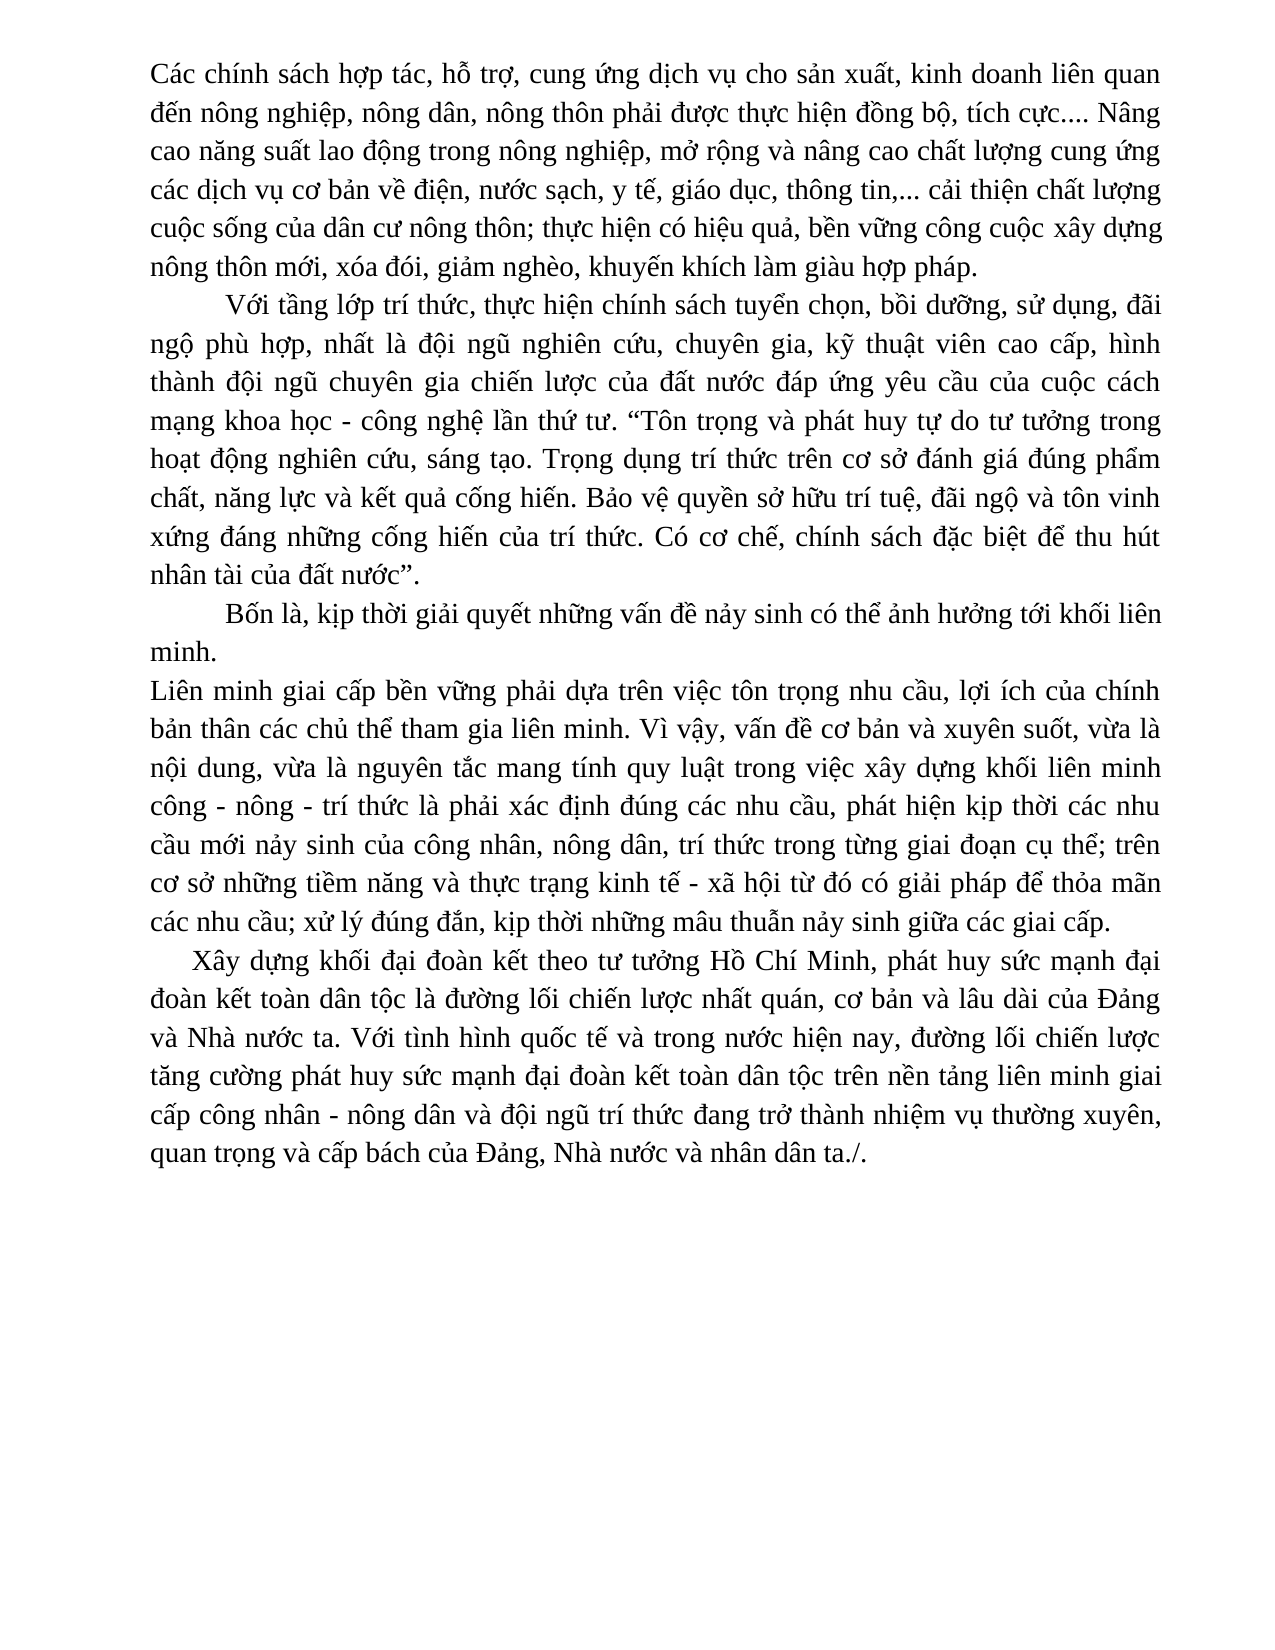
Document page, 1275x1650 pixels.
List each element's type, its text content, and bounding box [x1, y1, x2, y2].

text Liên minh giai cấp bền vững phải dựa trên việc tôn trọng nhu cầu, lợi ích của chính bản thân các chủ thể tham gia liên minh. Vì vậy, vấn đề cơ bản và xuyên suốt, vừa là nội dung, vừa là nguyên tắc mang tính quy luật trong việc xây dựng khối liên minh công - nông - trí thức là phải xác định đúng các nhu cầu, phát hiện kịp thời các nhu cầu mới nảy sinh của công nhân, nông dân, trí thức trong từng giai đoạn cụ thể; trên cơ sở những tiềm năng và thực trạng kinh tế - xã hội từ đó có giải pháp để thỏa mãn các nhu cầu; xử lý đúng đắn, kịp thời những mâu thuẫn nảy sinh giữa các giai cấp. [150, 673, 1162, 938]
text Với tầng lớp trí thức, thực hiện chính sách tuyển chọn, bồi dưỡng, sử dụng, đãi ngộ phù hợp, nhất là đội ngũ nghiên cứu, chuyên gia, kỹ thuật viên cao cấp, hình thành đội ngũ chuyên gia chiến lược của đất nước đáp ứng yêu cầu của cuộc cách mạng khoa học - công nghệ lần thứ tư. “Tôn trọng và phát huy tự do tư tưởng trong hoạt động nghiên cứu, sáng tạo. Trọng dụng trí thức trên cơ sở đánh giá đúng phẩm chất, năng lực và kết quả cống hiến. Bảo vệ quyền sở hữu trí tuệ, đãi ngộ và tôn vinh xứng đáng những cống hiến của trí thức. Có cơ chế, chính sách đặc biệt để thu hút nhân tài của đất nước”. [150, 287, 1162, 591]
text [150, 56, 1162, 282]
text Bốn là, kịp thời giải quyết những vấn đề nảy sinh có thể ảnh hưởng tới khối liên minh. [150, 596, 1162, 668]
text Xây dựng khối đại đoàn kết theo tư tưởng Hồ Chí Minh, phát huy sức mạnh đại đoàn kết toàn dân tộc là đường lối chiến lược nhất quán, cơ bản và lâu dài của Đảng và Nhà nước ta. Với tình hình quốc tế và trong nước hiện nay, đường lối chiến lược tăng cường phát huy sức mạnh đại đoàn kết toàn dân tộc trên nền tảng liên minh giai cấp công nhân - nông dân và đội ngũ trí thức đang trở thành nhiệm vụ thường xuyên, quan trọng và cấp bách của Đảng, Nhà nước và nhân dân ta./. [150, 943, 1162, 1169]
